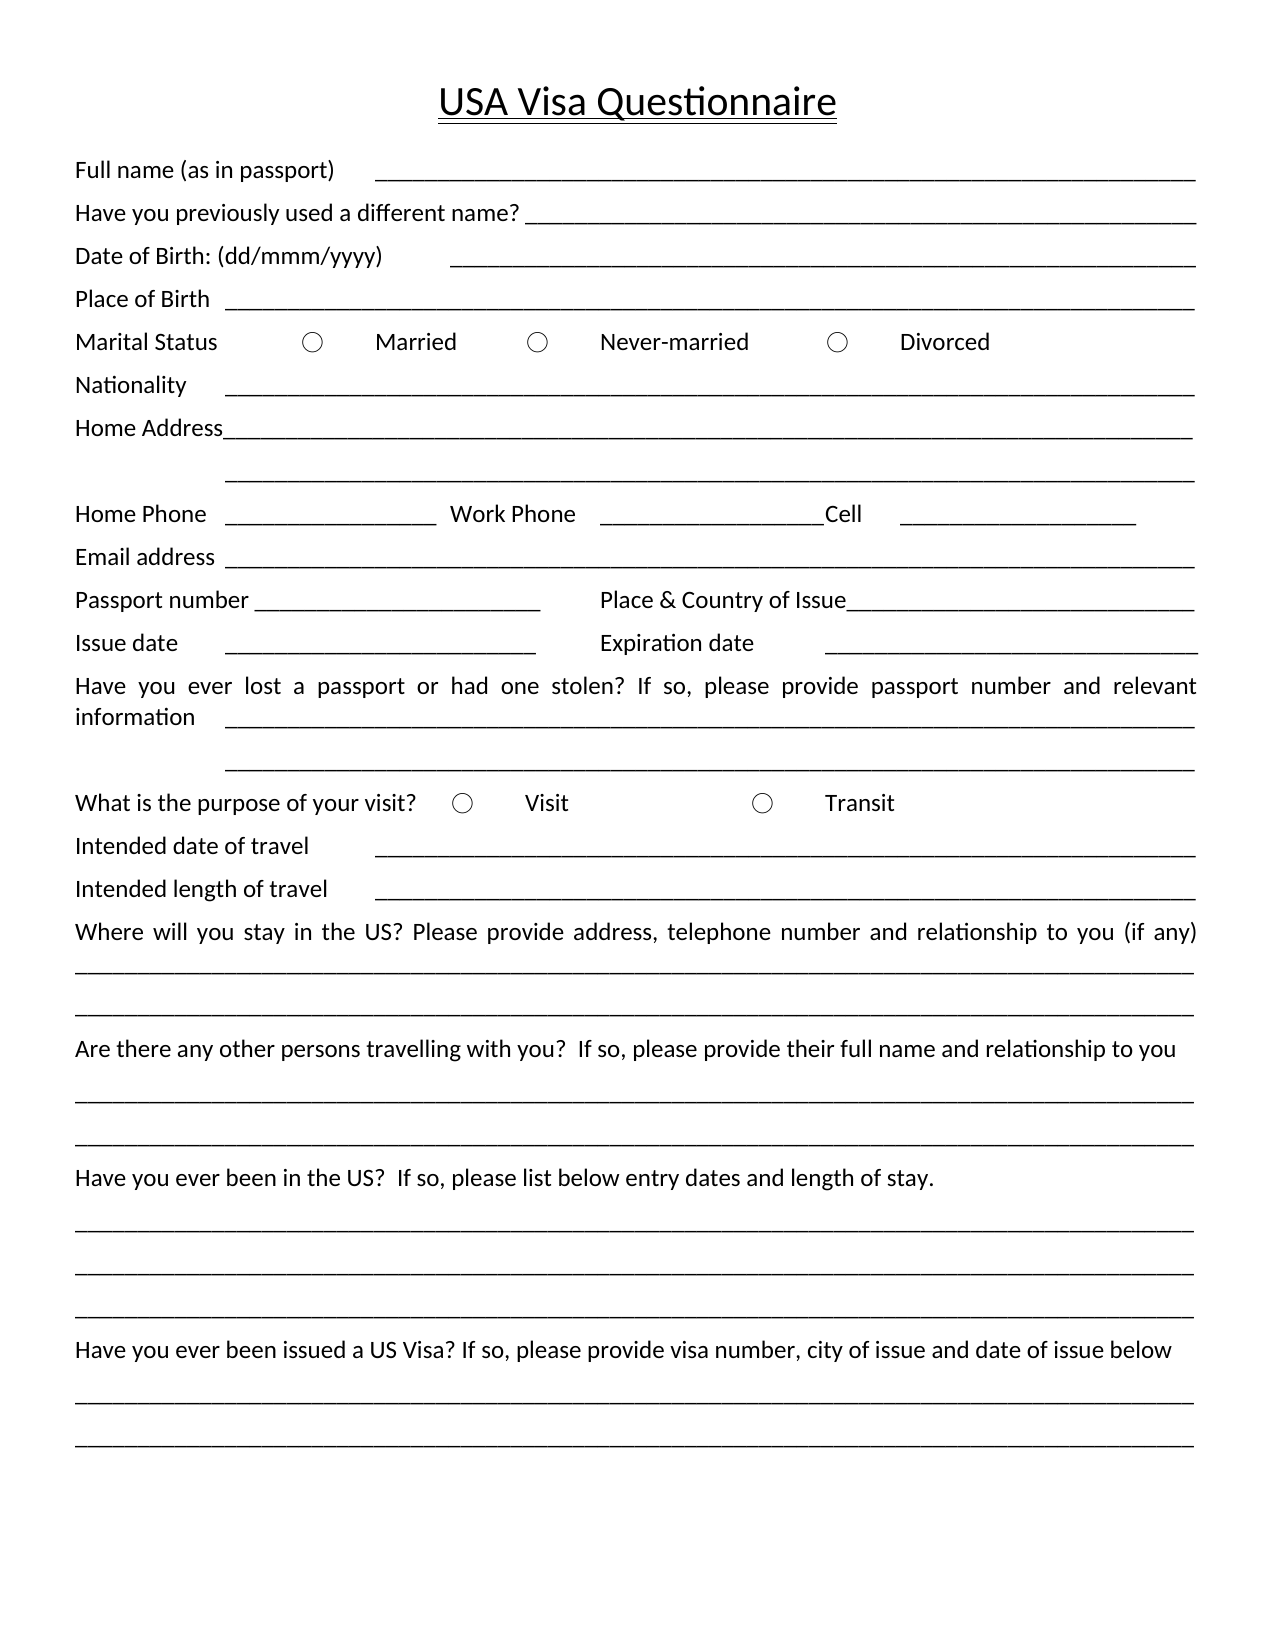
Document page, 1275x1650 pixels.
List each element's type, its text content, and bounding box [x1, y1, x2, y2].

text Intended length of travel __________________________________________________________________ [75, 873, 1200, 904]
text Have you ever been in the US? If so, please list below entry dates and length of stay. [75, 1162, 1200, 1192]
text Place of Birth ______________________________________________________________________________ [75, 283, 1200, 314]
text Have you ever lost a passport or had one stolen? If so, please provide passport number and relevant information ______________________________________________________________________________ [75, 671, 1200, 732]
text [75, 1420, 1200, 1450]
text Are there any other persons travelling with you? If so, please provide their full name and relationship to you [75, 1033, 1200, 1063]
text Marital Status ⃝ Married ⃝ Never-married ⃝ Divorced [75, 326, 1200, 357]
text __________________________________________________________________________________________ [75, 1248, 1200, 1278]
text ______________________________________________________________________________ [75, 744, 1200, 774]
text What is the purpose of your visit? ⃝ Visit ⃝ Transit [75, 787, 1200, 818]
text ______________________________________________________________________________ [75, 455, 1200, 486]
text Where will you stay in the US? Please provide address, telephone number and relationship to you (if any) __________________________________________________________________________________________ [75, 916, 1200, 977]
text Home Address______________________________________________________________________________ [75, 412, 1200, 443]
text Have you ever been issued a US Visa? If so, please provide visa number, city of issue and date of issue below [75, 1334, 1200, 1364]
text Passport number _______________________ Place & Country of Issue____________________________ [75, 584, 1200, 615]
text __________________________________________________________________________________________ [75, 990, 1200, 1020]
text Nationality ______________________________________________________________________________ [75, 369, 1200, 400]
text Intended date of travel __________________________________________________________________ [75, 830, 1200, 861]
text Date of Birth: (dd/mmm/yyyy) ____________________________________________________________ [75, 240, 1200, 271]
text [75, 1377, 1200, 1407]
text __________________________________________________________________________________________ [75, 1119, 1200, 1149]
text USA Visa Questionnaire [75, 75, 1200, 126]
text Issue date _________________________ Expiration date ______________________________ [75, 627, 1200, 658]
text Home Phone _________________ Work Phone __________________ Cell ___________________ [75, 498, 1200, 529]
text __________________________________________________________________________________________ [75, 1076, 1200, 1106]
text __________________________________________________________________________________________ [75, 1205, 1200, 1235]
text __________________________________________________________________________________________ [75, 1291, 1200, 1321]
text Email address ______________________________________________________________________________ [75, 541, 1200, 572]
text Have you previously used a different name? ______________________________________________________ [75, 197, 1200, 228]
text Full name (as in passport) __________________________________________________________________ [75, 154, 1200, 185]
